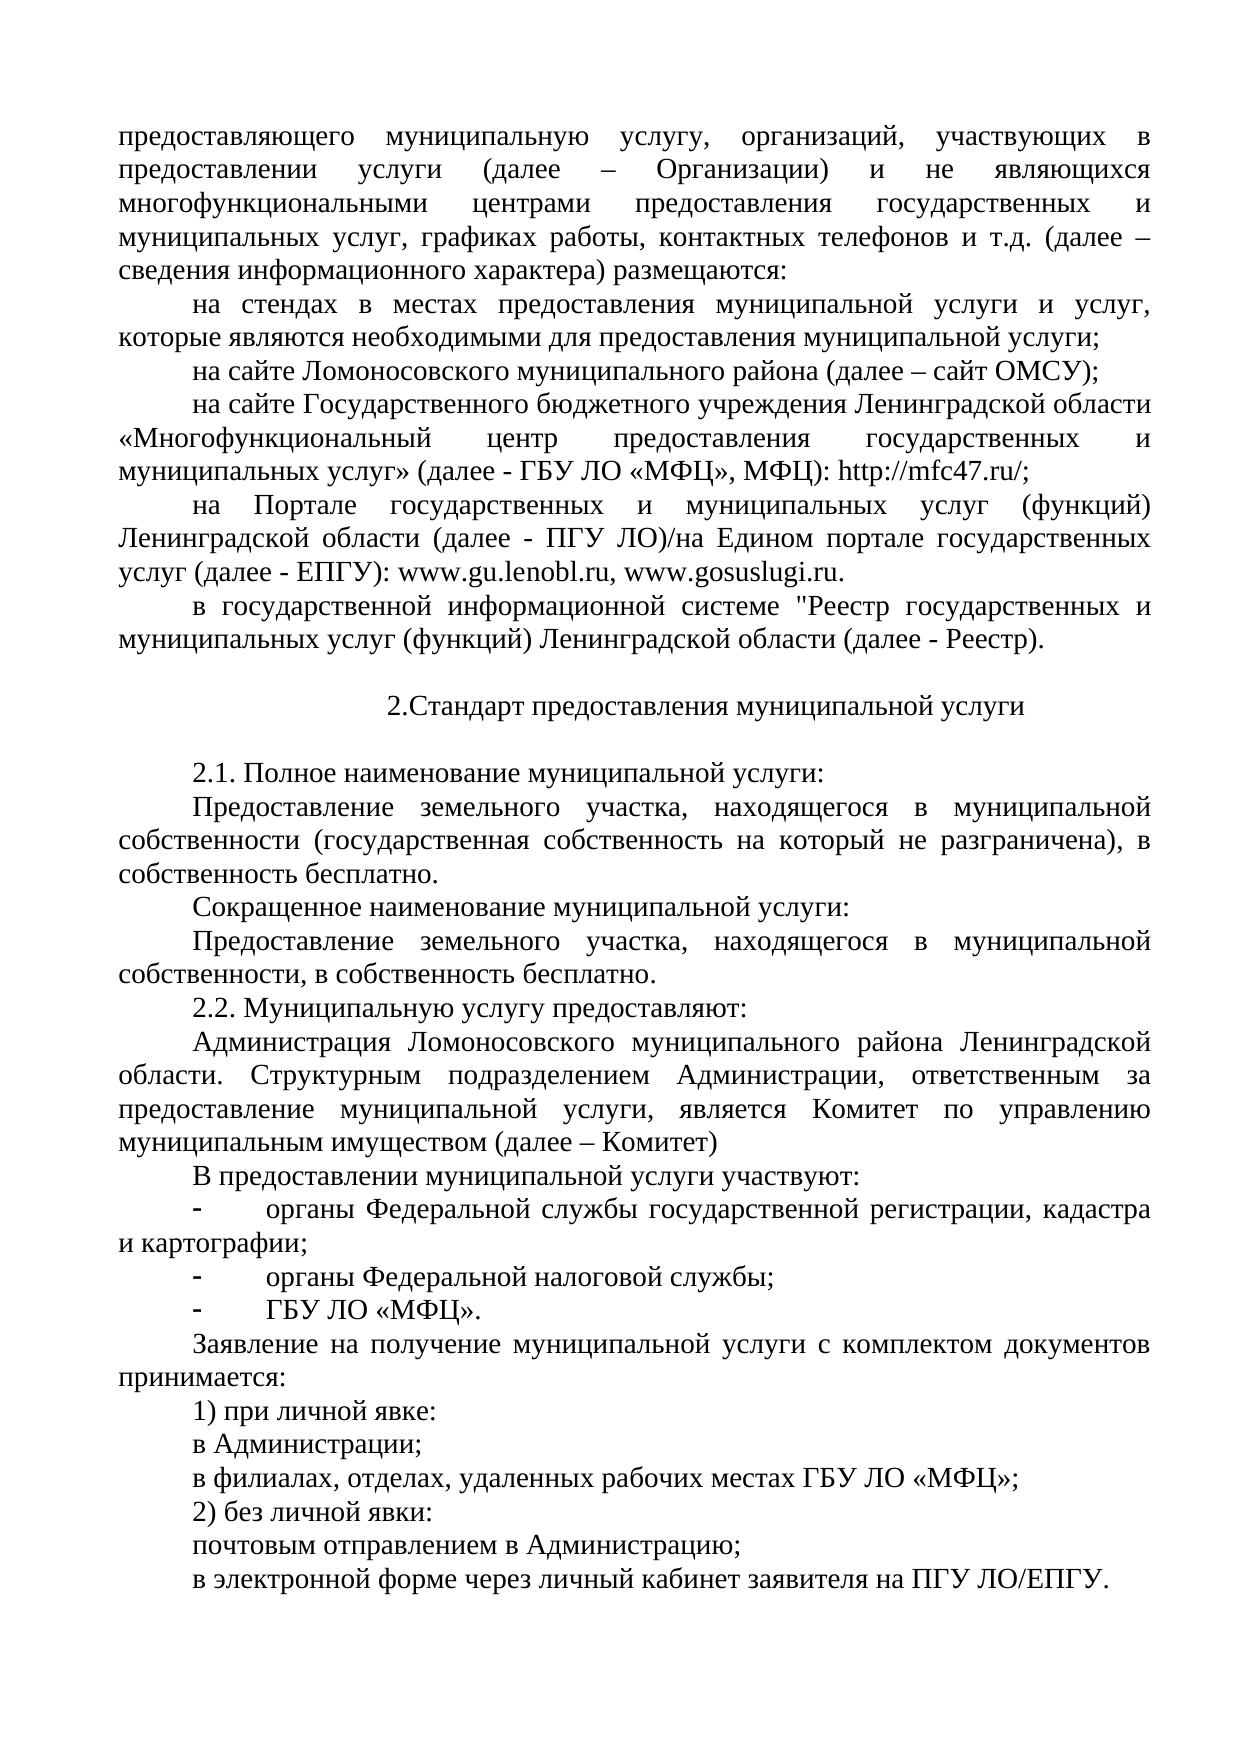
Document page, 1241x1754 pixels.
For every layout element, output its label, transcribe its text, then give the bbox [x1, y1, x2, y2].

text Предоставление земельного участка, находящегося в муниципальной собственности (государственная собственность на который не разграничена), в собственность бесплатно. [118, 789, 1152, 889]
text Сокращенное наименование муниципальной услуги: [118, 889, 1152, 923]
text на Портале государственных и муниципальных услуг (функций) Ленинградской области (далее - ПГУ ЛО)/на Едином портале государственных услуг (далее - ЕПГУ): www.gu.lenobl.ru, www.gosuslugi.ru. [118, 487, 1152, 588]
text Предоставление земельного участка, находящегося в муниципальной собственности, в собственность бесплатно. [118, 923, 1152, 990]
text Заявление на получение муниципальной услуги с комплектом документов принимается: [118, 1326, 1152, 1393]
list органы Федеральной службы государственной регистрации, кадастра и картографии; [118, 1191, 1152, 1259]
text в электронной форме через личный кабинет заявителя на ПГУ ЛО/ЕПГУ. [118, 1561, 1152, 1594]
text в Администрации; [118, 1427, 1152, 1460]
text 2.1. Полное наименование муниципальной услуги: [118, 755, 1152, 789]
text 1) при личной явке: [118, 1393, 1152, 1427]
list органы Федеральной налоговой службы; [118, 1259, 1152, 1292]
text В предоставлении муниципальной услуги участвуют: [118, 1158, 1152, 1191]
list 2.Стандарт предоставления муниципальной услуги [260, 688, 1152, 722]
text 2) без личной явки: [118, 1494, 1152, 1527]
text в филиалах, отделах, удаленных рабочих местах ГБУ ЛО «МФЦ»; [118, 1460, 1152, 1494]
text почтовым отправлением в Администрацию; [118, 1527, 1152, 1561]
text 2.2. Муниципальную услугу предоставляют: [118, 990, 1152, 1024]
text на сайте Ломоносовского муниципального района (далее – сайт ОМСУ); [118, 353, 1152, 386]
text на стендах в местах предоставления муниципальной услуги и услуг, которые являются необходимыми для предоставления муниципальной услуги; [118, 286, 1152, 353]
text Администрация Ломоносовского муниципального района Ленинградской области. Структурным подразделением Администрации, ответственным за предоставление муниципальной услуги, является Комитет по управлению муниципальным имуществом (далее – Комитет) [118, 1024, 1152, 1158]
text на сайте Государственного бюджетного учреждения Ленинградской области «Многофункциональный центр предоставления государственных и муниципальных услуг» (далее - ГБУ ЛО «МФЦ», МФЦ): http://mfc47.ru/; [118, 386, 1152, 487]
list ГБУ ЛО «МФЦ». [192, 1292, 1152, 1326]
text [118, 118, 1152, 286]
text в государственной информационной системе "Реестр государственных и муниципальных услуг (функций) Ленинградской области (далее - Реестр). [118, 588, 1152, 655]
